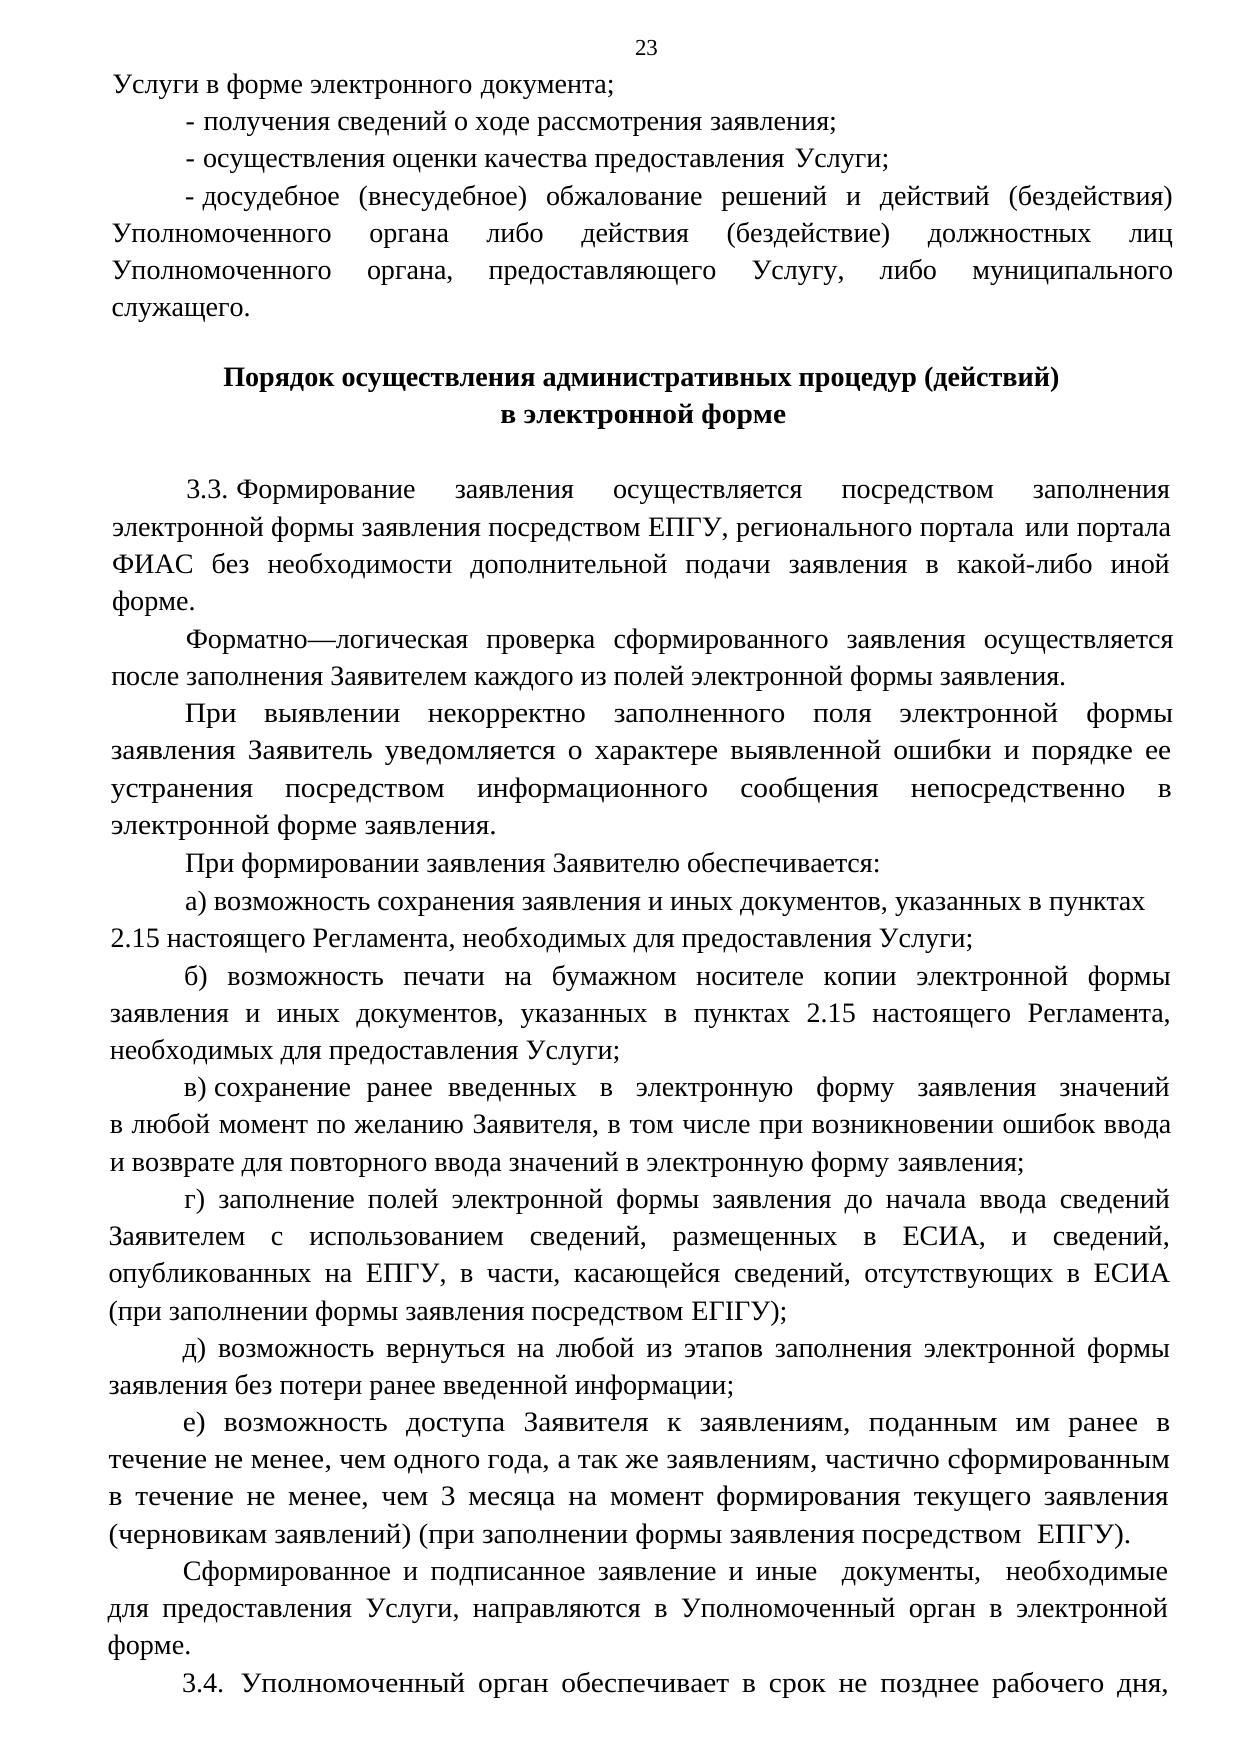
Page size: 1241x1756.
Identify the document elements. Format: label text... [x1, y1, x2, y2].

text Форматно—логическая проверка сформированного заявления осуществляется после заполнения Заявителем каждого из полей электронной формы заявления. [111, 622, 1174, 691]
text б) возможность печати на бумажном носителе копии электронной формы заявления и иных документов, указанных в пунктах 2.15 настоящего Регламента, необходимых для предоставления Услуги; [109, 959, 1172, 1066]
text При выявлении некорректно заполненного поля электронной формы заявления Заявитель уведомляется о характере выявленной ошибки и порядке ее устранения посредством информационного сообщения непосредственно в электронной форме заявления. [111, 696, 1173, 840]
list Формирование заявления осуществляется посредством заполнения электронной формы заявления посредством ЕПГУ, регионального портала или портала ФИАС без необходимости дополнительной подачи заявления в какой-либо иной форме. [112, 472, 1171, 616]
text в электронной форме [195, 398, 1092, 430]
text При формировании заявления Заявителю обеспечивается: [185, 846, 1190, 878]
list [108, 1666, 1171, 1698]
text а) возможность сохранения заявления и иных документов, указанных в пунктах [185, 884, 1190, 916]
text 2.15 настоящего Регламента, необходимых для предоставления Услуги; [110, 921, 1190, 954]
list осуществления оценки качества предоставления Услуги; [185, 141, 1190, 174]
text д) возможность вернуться на любой из этапов заполнения электронной формы заявления без потери ранее введенной информации; [108, 1331, 1172, 1400]
text е) возможность доступа Заявителя к заявлениям, поданным им ранее в течение не менее, чем одного года, а так же заявлениям, частично сформированным в течение не менее, чем 3 месяца на момент формирования текущего заявления (черновикам заявлений) (при заполнении формы заявления посредством ЕПГУ). [108, 1405, 1170, 1549]
text в) сохранение ранее введенных в электронную форму заявления значений в любой момент по желанию Заявителя, в том числе при возникновении ошибок ввода и возврате для повторного ввода значений в электронную форму заявления; [109, 1070, 1173, 1177]
text Порядок осуществления административных процедур (действий) [192, 360, 1092, 392]
text г) заполнение полей электронной формы заявления до начала ввода сведений Заявителем с использованием сведений, размещенных в ЕСИА, и сведений, опубликованных на ЕПГУ, в части, касающейся сведений, отсутствующих в ЕСИА (при заполнении формы заявления посредством ЕГІГУ); [108, 1182, 1172, 1326]
list досудебное (внесудебное) обжалование решений и действий (бездействия) Уполномоченного органа либо действия (бездействие) должностных лиц Уполномоченного органа, предоставляющего Услугу, либо муниципального служащего. [111, 179, 1174, 323]
text Сформированное и подписанное заявление и иные документы, необходимые для предоставления Услуги, направляются в Уполномоченный орган в электронной форме. [107, 1554, 1169, 1661]
list получения сведений о ходе рассмотрения заявления; [185, 104, 1190, 136]
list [112, 67, 1176, 99]
